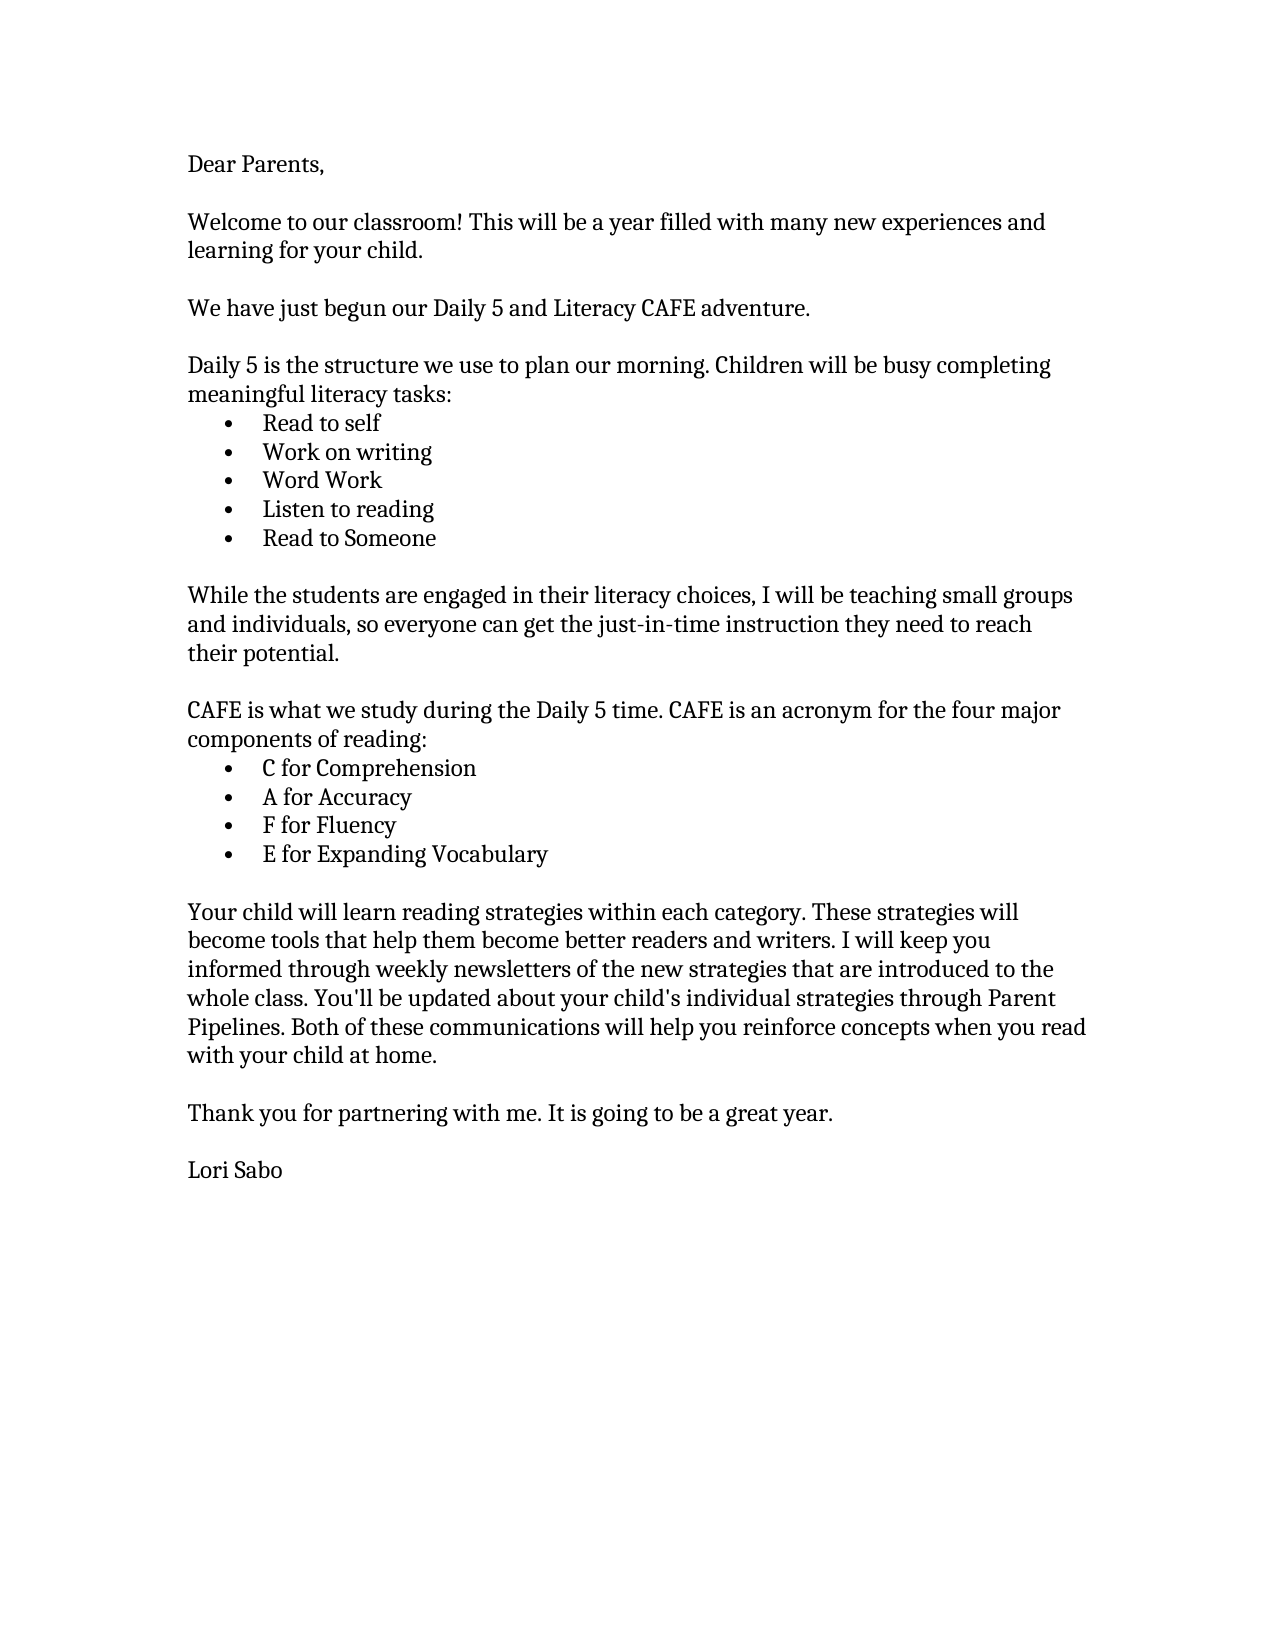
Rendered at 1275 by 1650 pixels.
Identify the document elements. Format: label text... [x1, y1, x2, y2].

text Dear Parents, [187, 150, 1087, 179]
list C for Comprehension [225, 754, 1087, 782]
list E for Expanding Vocabulary [225, 840, 1087, 869]
list Listen to reading [225, 495, 1087, 524]
list A for Accuracy [225, 782, 1087, 811]
text Your child will learn reading strategies within each category. These strategies will become tools that help them become better readers and writers. I will keep you informed through weekly newsletters of the new strategies that are introduced to the whole class. You'll be updated about your child's individual strategies through Parent Pipelines. Both of these communications will help you reinforce concepts when you read with your child at home. [187, 897, 1087, 1070]
text CAFE is what we study during the Daily 5 time. CAFE is an acronym for the four major components of reading: [187, 696, 1087, 754]
text Thank you for partnering with me. It is going to be a great year. [187, 1099, 1087, 1127]
text Daily 5 is the structure we use to plan our morning. Children will be busy completing meaningful literacy tasks: [187, 351, 1087, 409]
text We have just begun our Daily 5 and Literacy CAFE adventure. [187, 294, 1087, 322]
list F for Fluency [225, 811, 1087, 840]
list Work on writing [225, 437, 1087, 466]
text Welcome to our classroom! This will be a year filled with many new experiences and learning for your child. [187, 207, 1087, 265]
text Lori Sabo [187, 1156, 1087, 1185]
list Word Work [225, 466, 1087, 495]
list Read to Someone [225, 524, 1087, 552]
list Read to self [225, 409, 1087, 437]
text While the students are engaged in their literacy choices, I will be teaching small groups and individuals, so everyone can get the just-in-time instruction they need to reach their potential. [187, 581, 1087, 667]
